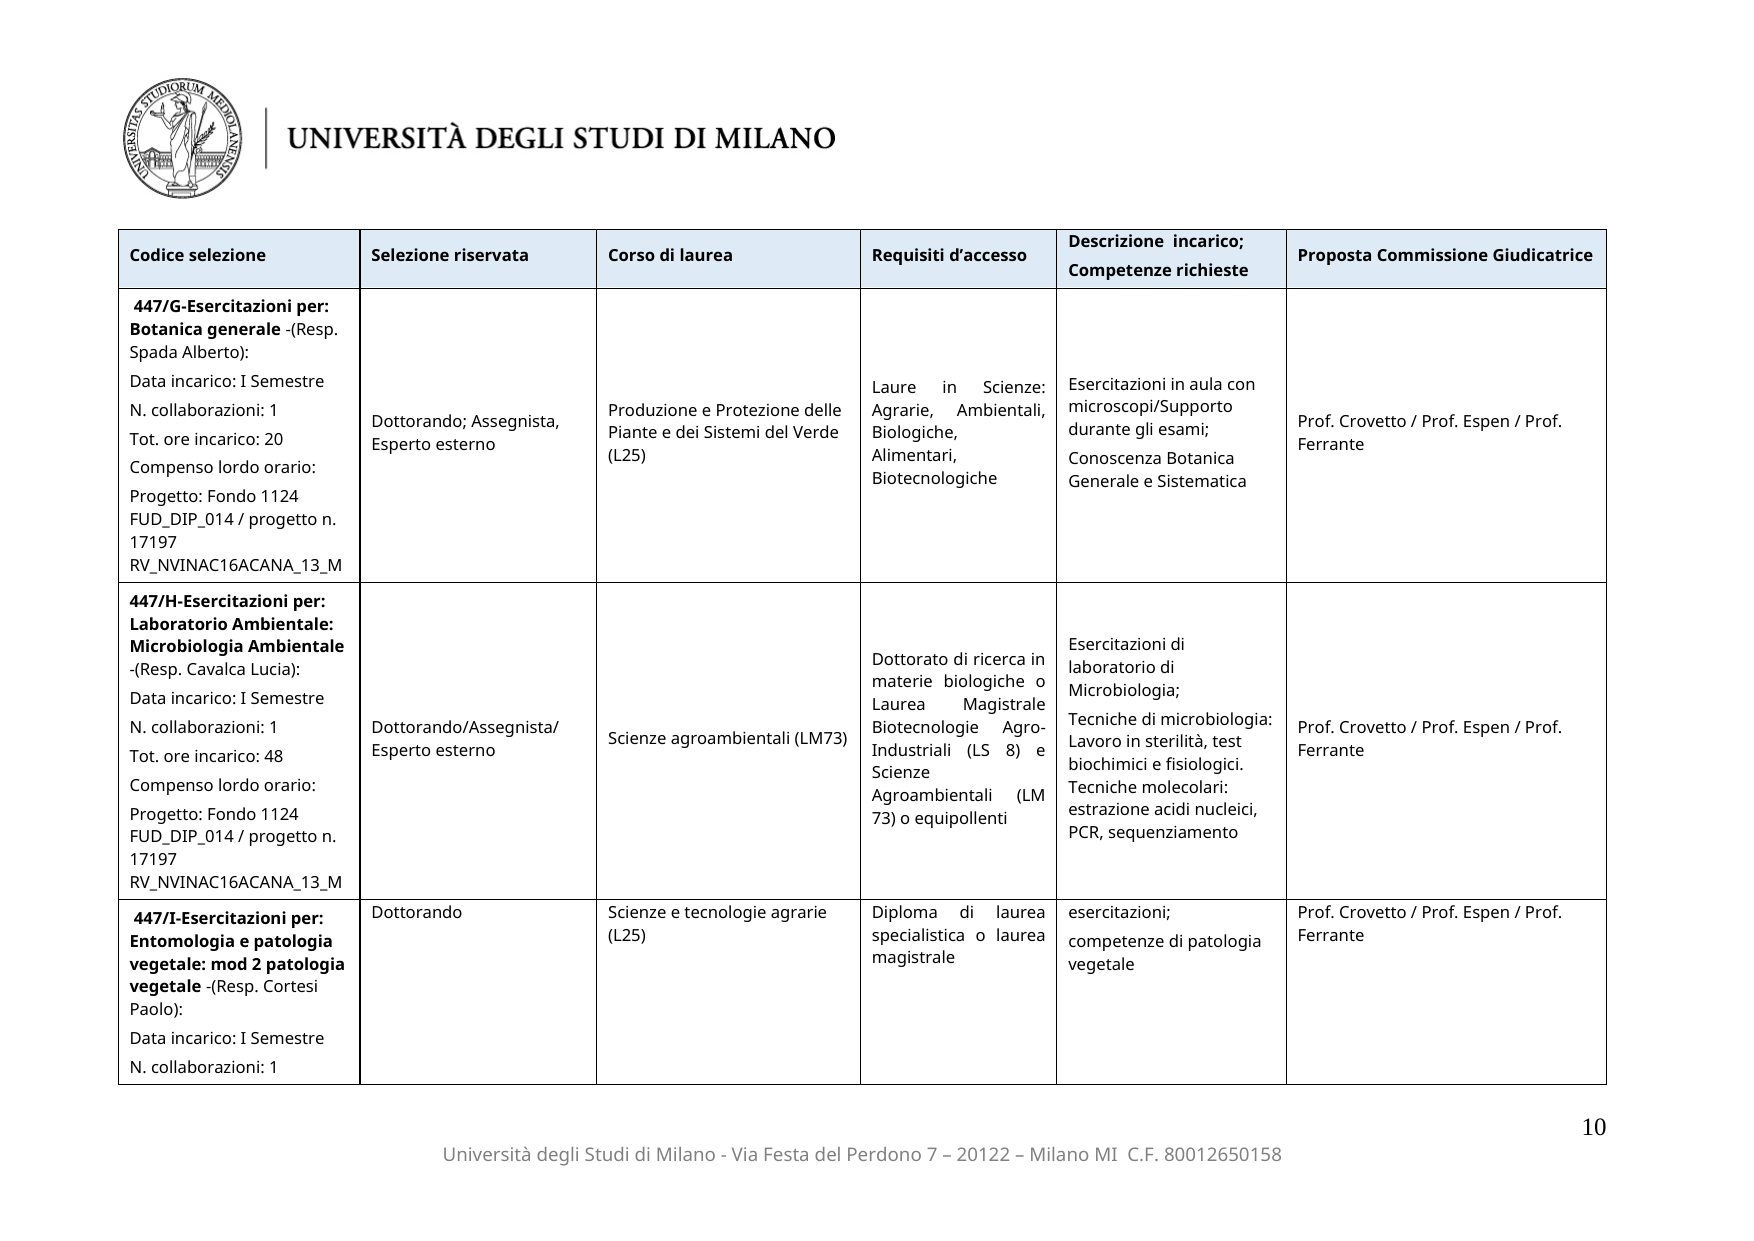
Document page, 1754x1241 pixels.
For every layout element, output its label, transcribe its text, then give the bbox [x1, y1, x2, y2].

table_cell esercitazioni; competenze di patologia vegetale [1057, 900, 1286, 1084]
table_cell Prof. Crovetto / Prof. Espen / Prof. Ferrante [1287, 583, 1606, 899]
picture [118, 73, 839, 204]
table_cell Dottorando; Assegnista, Esperto esterno [361, 289, 596, 582]
table_header Corso di laurea [597, 230, 860, 287]
table_cell Diploma di laurea specialistica o laurea magistrale [861, 900, 1056, 1084]
table_header Descrizione incarico; Competenze richieste [1057, 230, 1286, 287]
table_header Requisiti d’accesso [861, 230, 1056, 287]
table_cell Prof. Crovetto / Prof. Espen / Prof. Ferrante [1287, 289, 1606, 582]
table_cell Esercitazioni di laboratorio di Microbiologia; Tecniche di microbiologia: Lavoro in sterilità, test biochimici e fisiologici. Tecniche molecolari: estrazione acidi nucleici, PCR, sequenziamento [1057, 583, 1286, 899]
table_cell 447/G-Esercitazioni per: Botanica generale -(Resp. Spada Alberto): Data incarico: I Semestre N. collaborazioni: 1 Tot. ore incarico: 20 Compenso lordo orario: Progetto: Fondo 1124 FUD_DIP_014 / progetto n. 17197 RV_NVINAC16ACANA_13_M [119, 289, 359, 582]
table_cell Dottorato di ricerca in materie biologiche o Laurea Magistrale Biotecnologie Agro-Industriali (LS 8) e Scienze Agroambientali (LM 73) o equipollenti [861, 583, 1056, 899]
table_cell 447/H-Esercitazioni per: Laboratorio Ambientale: Microbiologia Ambientale -(Resp. Cavalca Lucia): Data incarico: I Semestre N. collaborazioni: 1 Tot. ore incarico: 48 Compenso lordo orario: Progetto: Fondo 1124 FUD_DIP_014 / progetto n. 17197 RV_NVINAC16ACANA_13_M [119, 583, 359, 899]
table_header Selezione riservata [361, 230, 596, 287]
table_cell Produzione e Protezione delle Piante e dei Sistemi del Verde (L25) [597, 289, 860, 582]
table_cell Dottorando [361, 900, 596, 1084]
table_cell Scienze e tecnologie agrarie (L25) [597, 900, 860, 1084]
table_cell Esercitazioni in aula con microscopi/Supporto durante gli esami; Conoscenza Botanica Generale e Sistematica [1057, 289, 1286, 582]
table_cell Laure in Scienze: Agrarie, Ambientali, Biologiche, Alimentari, Biotecnologiche [861, 289, 1056, 582]
table_cell Prof. Crovetto / Prof. Espen / Prof. Ferrante [1287, 900, 1606, 1084]
table_header Codice selezione [119, 230, 359, 287]
table_header Proposta Commissione Giudicatrice [1287, 230, 1606, 287]
table_cell Scienze agroambientali (LM73) [597, 583, 860, 899]
table_cell Dottorando/Assegnista/ Esperto esterno [361, 583, 596, 899]
